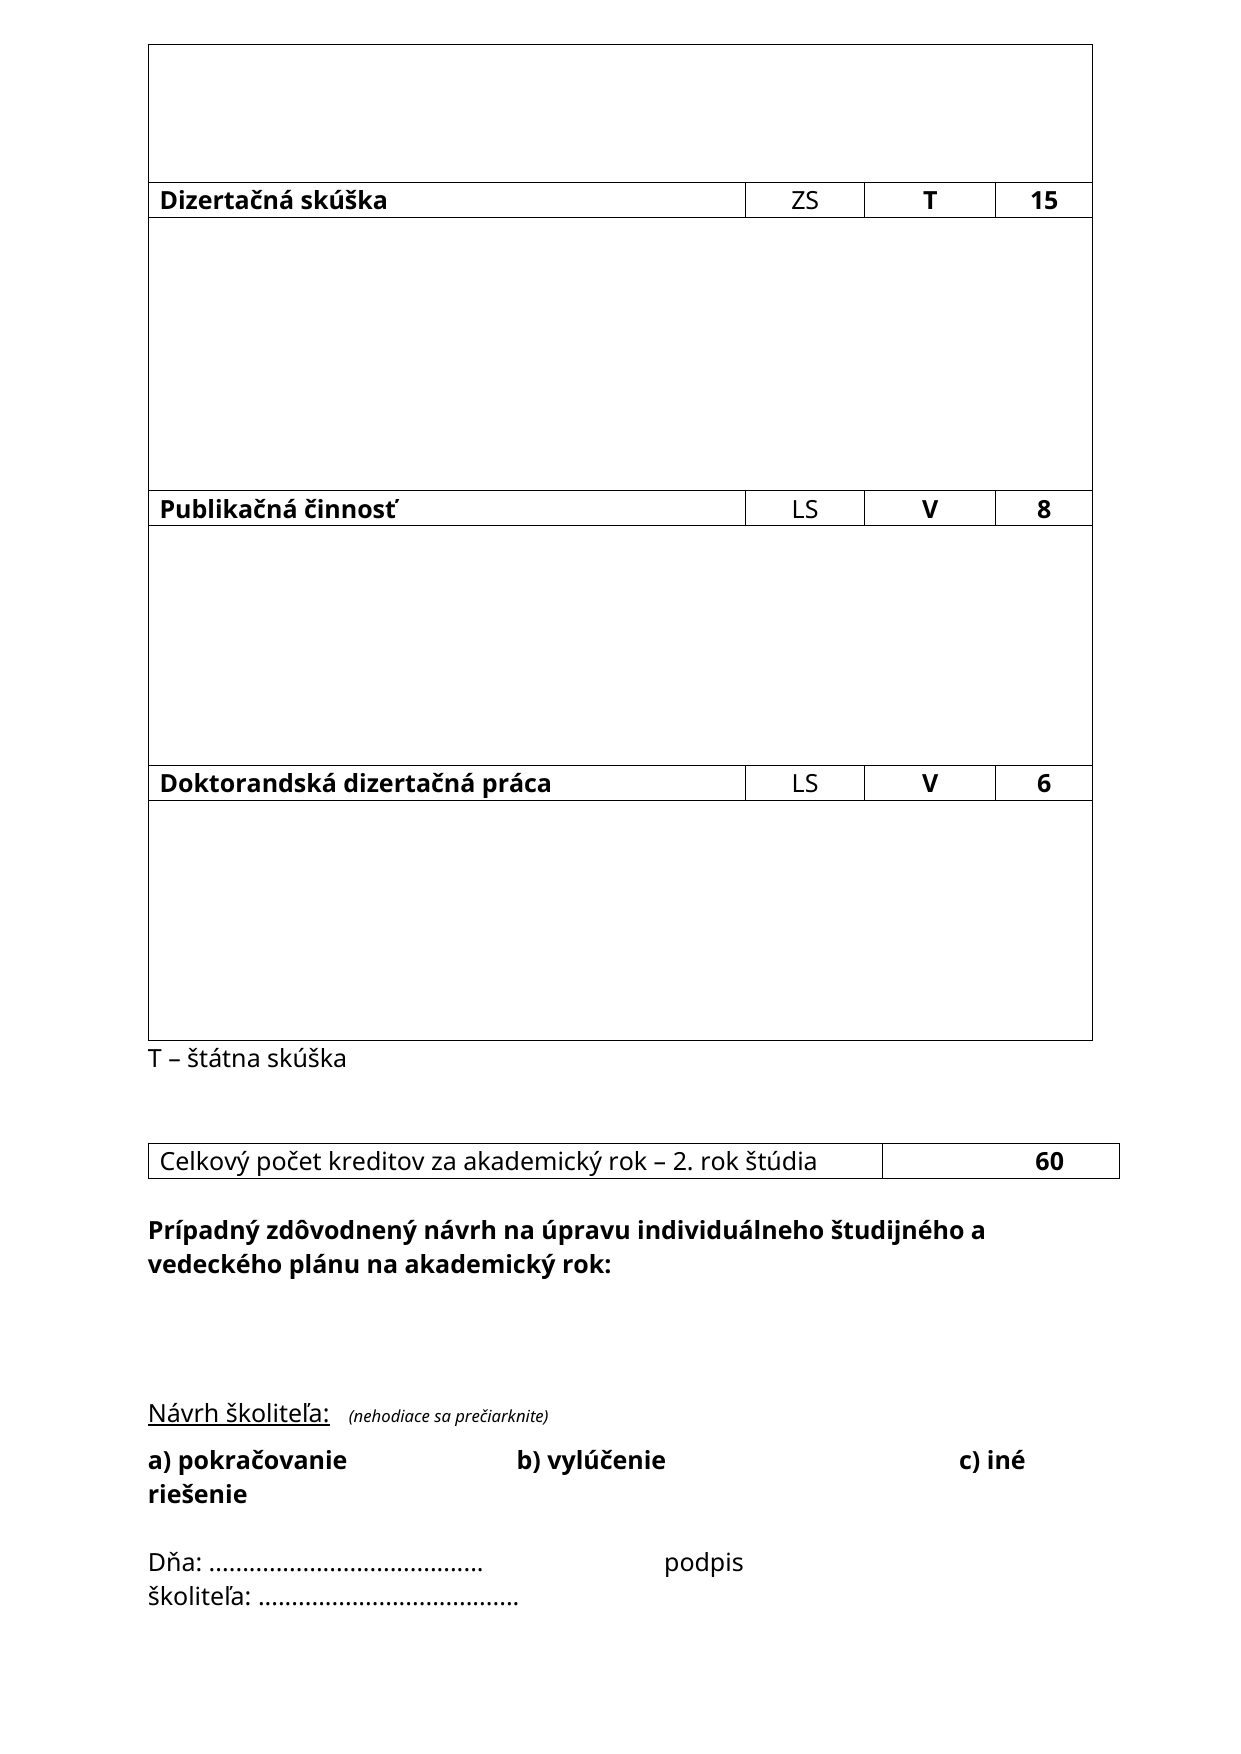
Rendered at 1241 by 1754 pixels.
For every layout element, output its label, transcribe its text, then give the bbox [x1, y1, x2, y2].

text T – štátna skúška [148, 1041, 1093, 1074]
table_cell [149, 45, 1092, 182]
table_cell [149, 801, 1092, 1039]
table_cell 6 [996, 766, 1092, 800]
table_cell ZS [746, 183, 864, 217]
table_cell LS [746, 491, 864, 525]
text Návrh školiteľa: (nehodiace sa prečiarknite) [148, 1396, 1093, 1430]
table_cell 8 [996, 491, 1092, 525]
text Prípadný zdôvodnený návrh na úpravu individuálneho študijného a vedeckého plánu na akademický rok: [148, 1213, 1093, 1281]
table_cell Dizertačná skúška [149, 183, 745, 217]
text a) pokračovanie b) vylúčenie c) iné riešenie [148, 1442, 1093, 1510]
table_cell [149, 218, 1092, 490]
table_header 60 [883, 1144, 1119, 1178]
table_cell LS [746, 766, 864, 800]
table_cell Publikačná činnosť [149, 491, 745, 525]
table_cell 15 [996, 183, 1092, 217]
table_cell Doktorandská dizertačná práca [149, 766, 745, 800]
table_cell V [865, 491, 995, 525]
table_cell T [865, 183, 995, 217]
text Dňa: ......................................... podpis školiteľa: ....................................... [148, 1544, 1093, 1613]
table_header Celkový počet kreditov za akademický rok – 2. rok štúdia [149, 1144, 882, 1178]
table_cell V [865, 766, 995, 800]
table_cell [149, 526, 1092, 765]
